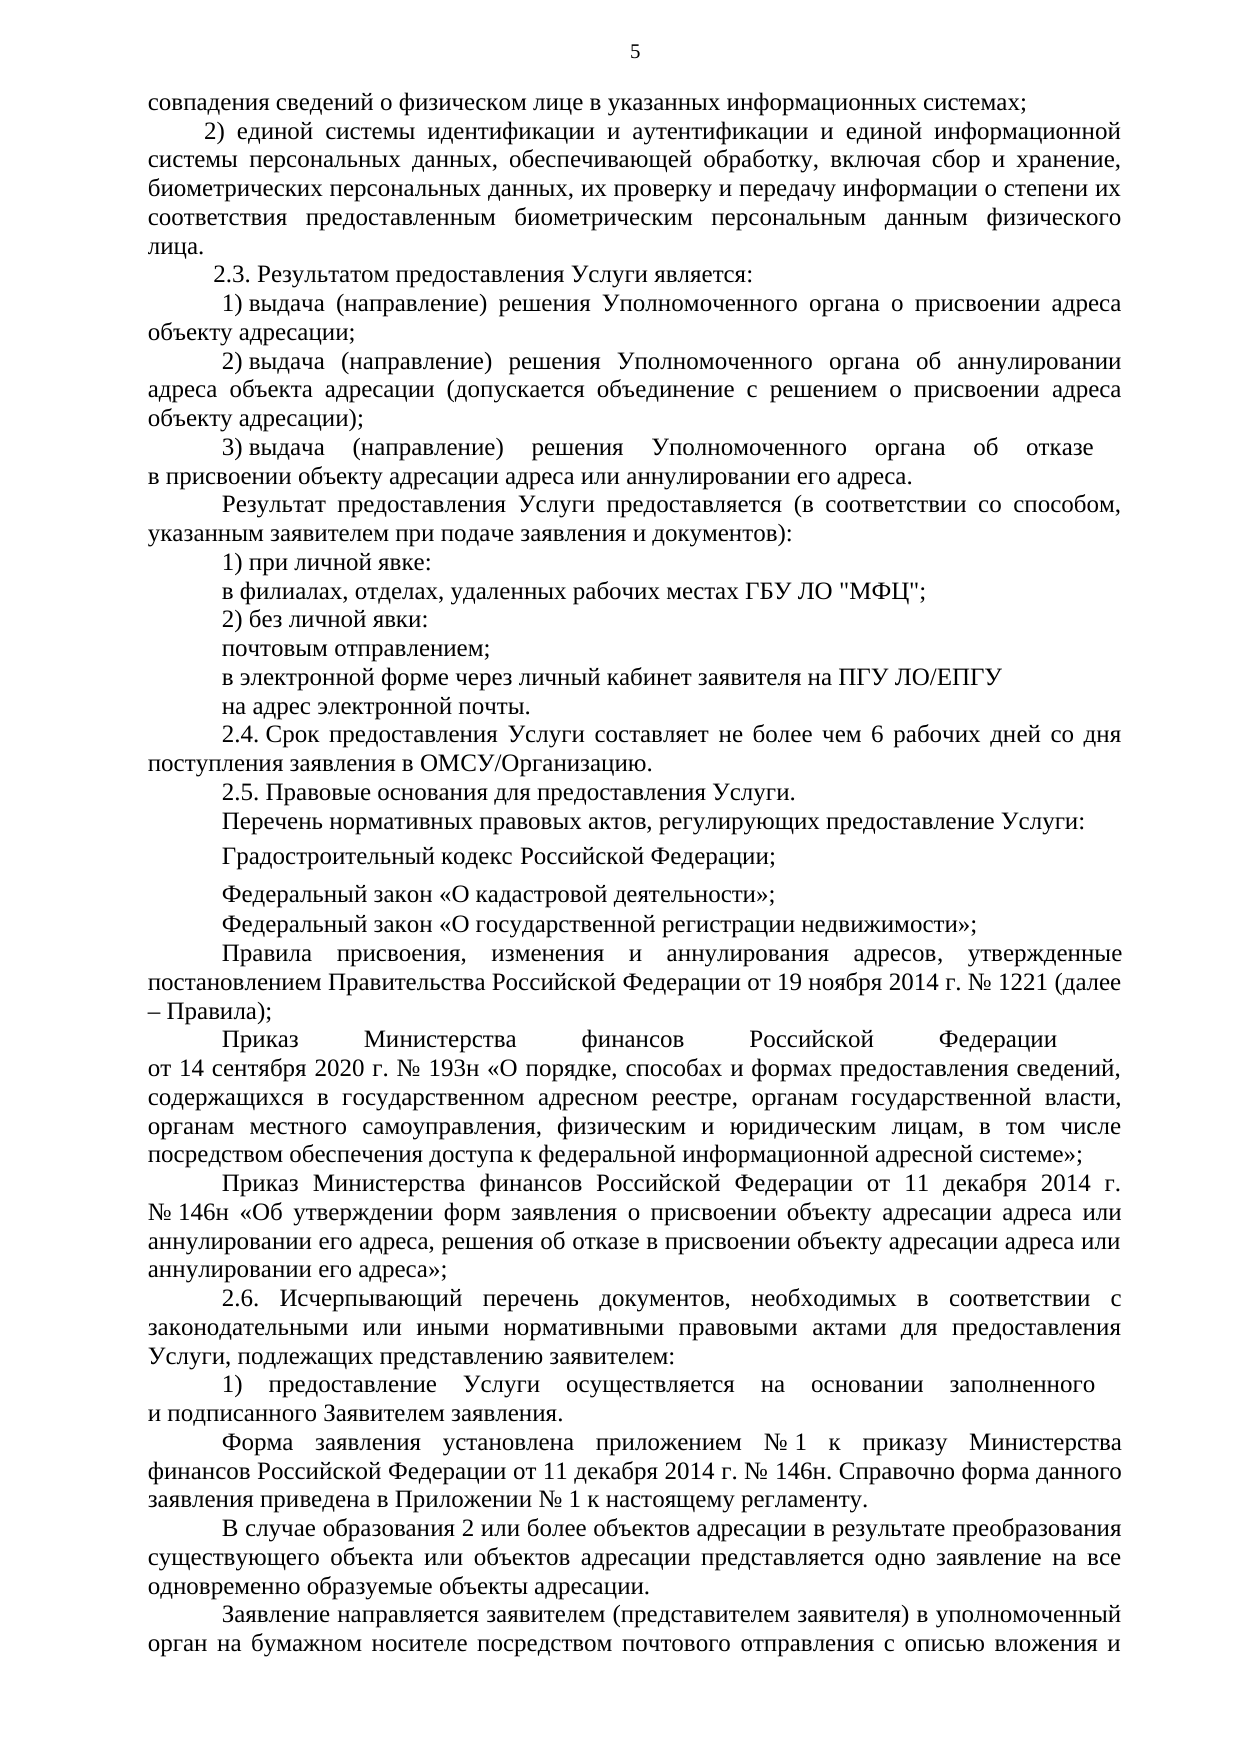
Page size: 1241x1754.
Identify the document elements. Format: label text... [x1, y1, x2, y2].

text на адрес электронной почты. [148, 691, 1122, 719]
text Перечень нормативных правовых актов, регулирующих предоставление Услуги: [148, 806, 1122, 834]
text 2) без личной явки: [148, 604, 1122, 633]
text 2) единой системы идентификации и аутентификации и единой информационной системы персональных данных, обеспечивающей обработку, включая сбор и хранение, биометрических персональных данных, их проверку и передачу информации о степени их соответствия предоставленным биометрическим персональным данным физического лица. [148, 116, 1122, 259]
text Федеральный закон «О государственной регистрации недвижимости»; [148, 909, 1122, 938]
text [148, 1599, 1122, 1657]
text 1) предоставление Услуги осуществляется на основании заполненного и подписанного Заявителем заявления. [148, 1369, 1122, 1427]
text 2.4. Срок предоставления Услуги составляет не более чем 6 рабочих дней со дня поступления заявления в ОМСУ/Организацию. [148, 719, 1122, 777]
text 2.5. Правовые основания для предоставления Услуги. [148, 777, 1122, 806]
text В случае образования 2 или более объектов адресации в результате преобразования существующего объекта или объектов адресации представляется одно заявление на все одновременно образуемые объекты адресации. [148, 1513, 1122, 1599]
text Форма заявления установлена приложением № 1 к приказу Министерства финансов Российской Федерации от 11 декабря 2014 г. № 146н. Справочно форма данного заявления приведена в Приложении № 1 к настоящему регламенту. [148, 1427, 1122, 1513]
text в филиалах, отделах, удаленных рабочих местах ГБУ ЛО "МФЦ"; [148, 576, 1122, 604]
text 2.3. Результатом предоставления Услуги является: [148, 259, 1122, 288]
text Градостроительный кодекс Российской Федерации; [148, 834, 1122, 872]
text 1) выдача (направление) решения Уполномоченного органа о присвоении адреса объекту адресации; [148, 288, 1122, 346]
text Результат предоставления Услуги предоставляется (в соответствии со способом, указанным заявителем при подаче заявления и документов): [148, 489, 1122, 547]
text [148, 87, 1122, 116]
text Правила присвоения, изменения и аннулирования адресов, утвержденные постановлением Правительства Российской Федерации от 19 ноября 2014 г. № 1221 (далее – Правила); [148, 938, 1122, 1024]
text Федеральный закон «О кадастровой деятельности»; [148, 872, 1122, 909]
text 2.6. Исчерпывающий перечень документов, необходимых в соответствии с законодательными или иными нормативными правовыми актами для предоставления Услуги, подлежащих представлению заявителем: [148, 1283, 1122, 1369]
text в электронной форме через личный кабинет заявителя на ПГУ ЛО/ЕПГУ [148, 662, 1122, 691]
text 1) при личной явке: [148, 547, 1122, 576]
text Приказ Министерства финансов Российской Федерации от 11 декабря 2014 г. № 146н «Об утверждении форм заявления о присвоении объекту адресации адреса или аннулировании его адреса, решения об отказе в присвоении объекту адресации адреса или аннулировании его адреса»; [148, 1168, 1122, 1283]
text почтовым отправлением; [148, 633, 1122, 662]
text 2) выдача (направление) решения Уполномоченного органа об аннулировании адреса объекта адресации (допускается объединение с решением о присвоении адреса объекту адресации); [148, 346, 1122, 432]
text Приказ Министерства финансов Российской Федерации от 14 сентября 2020 г. № 193н «О порядке, способах и формах предоставления сведений, содержащихся в государственном адресном реестре, органам государственной власти, органам местного самоуправления, физическим и юридическим лицам, в том числе посредством обеспечения доступа к федеральной информационной адресной системе»; [148, 1024, 1122, 1168]
text 3) выдача (направление) решения Уполномоченного органа об отказе в присвоении объекту адресации адреса или аннулировании его адреса. [148, 432, 1122, 489]
